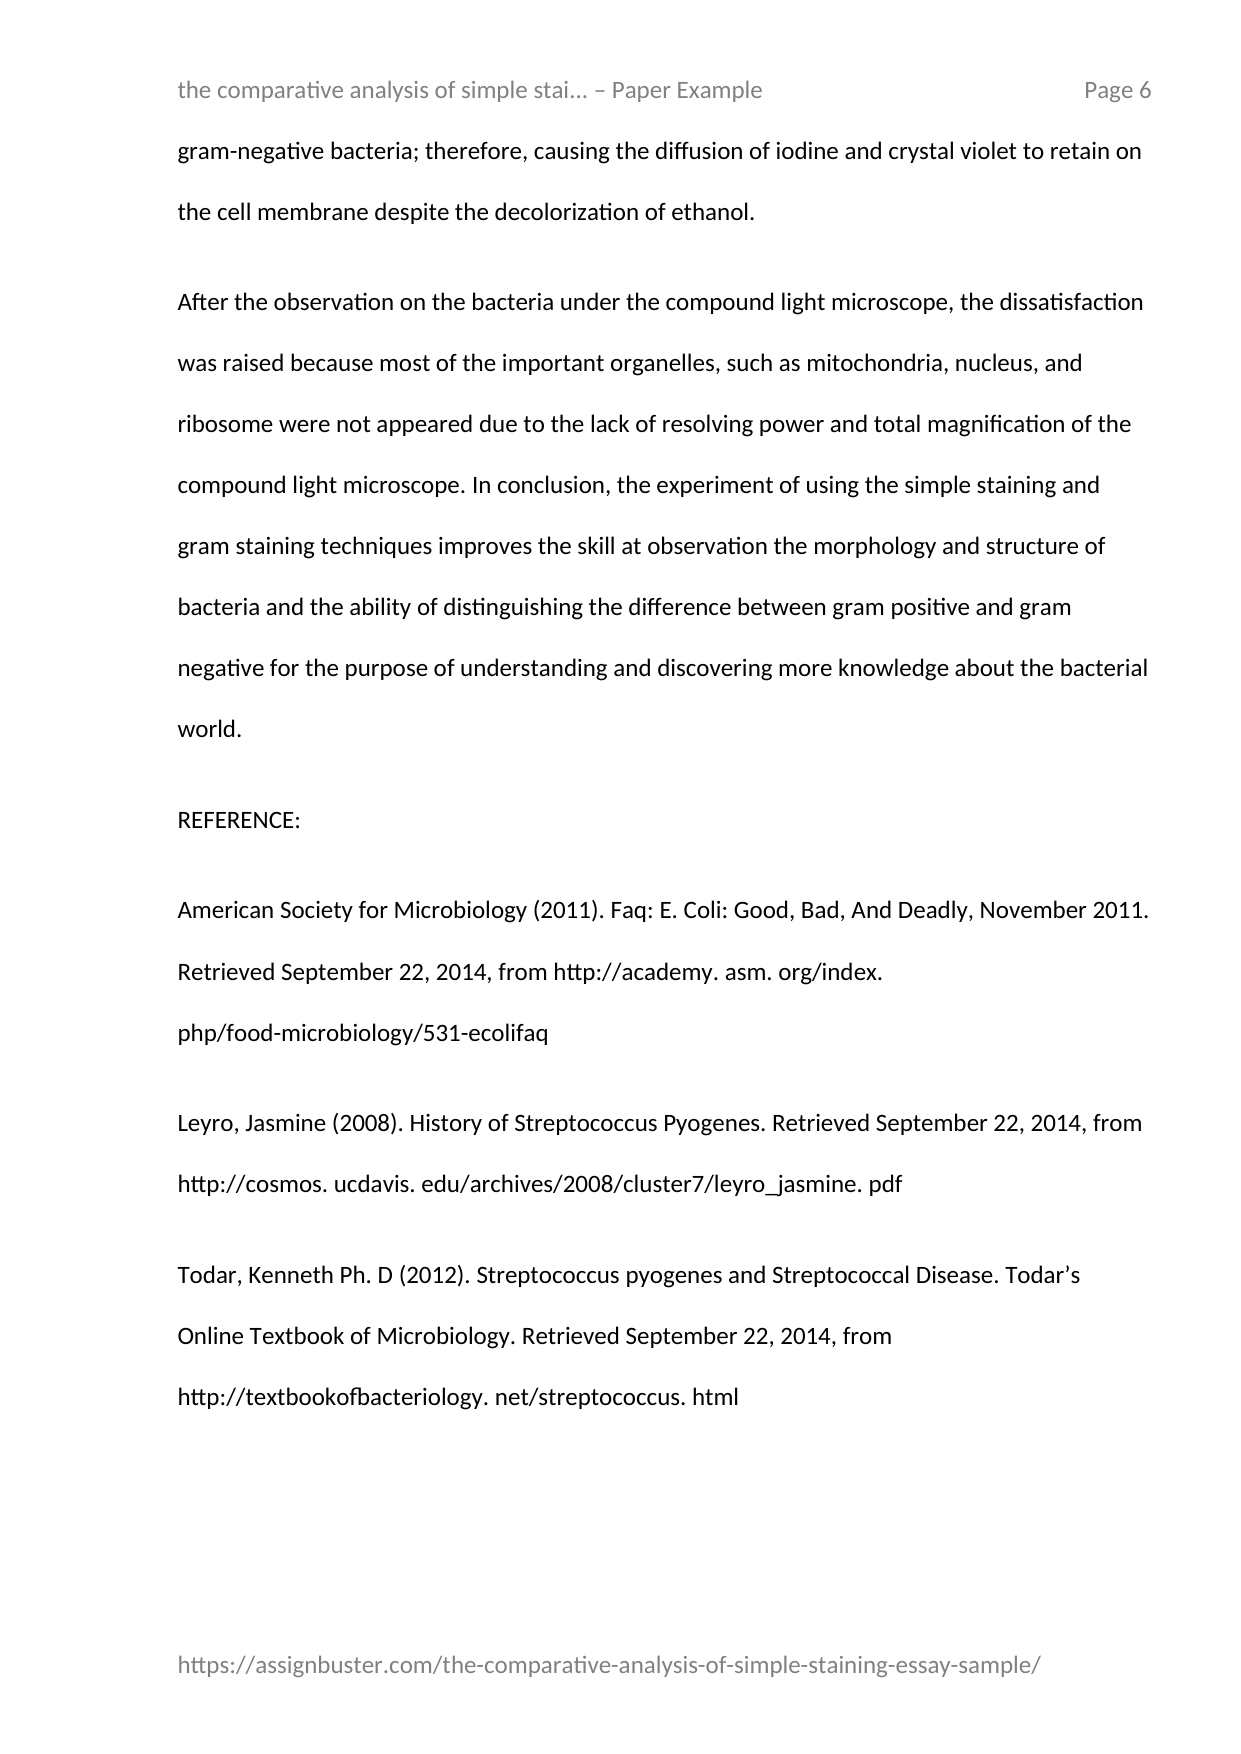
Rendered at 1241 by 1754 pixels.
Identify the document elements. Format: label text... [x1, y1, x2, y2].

text American Society for Microbiology (2011). Faq: E. Coli: Good, Bad, And Deadly, November 2011. Retrieved September 22, 2014, from http://academy. asm. org/index. php/food-microbiology/531-ecolifaq [177, 895, 1152, 1047]
text REFERENCE: [177, 804, 1152, 835]
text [177, 135, 1152, 226]
text Todar, Kenneth Ph. D (2012). Streptococcus pyogenes and Streptococcal Disease. Todar’s Online Textbook of Microbiology. Retrieved September 22, 2014, from http://textbookofbacteriology. net/streptococcus. html [177, 1259, 1152, 1411]
text After the observation on the bacteria under the compound light microscope, the dissatisfaction was raised because most of the important organelles, such as mitochondria, nucleus, and ribosome were not appeared due to the lack of resolving power and total magnification of the compound light microscope. In conclusion, the experiment of using the simple staining and gram staining techniques improves the skill at observation the morphology and structure of bacteria and the ability of distinguishing the difference between gram positive and gram negative for the purpose of understanding and discovering more knowledge about the bacterial world. [177, 286, 1152, 744]
text Leyro, Jasmine (2008). History of Streptococcus Pyogenes. Retrieved September 22, 2014, from http://cosmos. ucdavis. edu/archives/2008/cluster7/leyro_jasmine. pdf [177, 1107, 1152, 1199]
